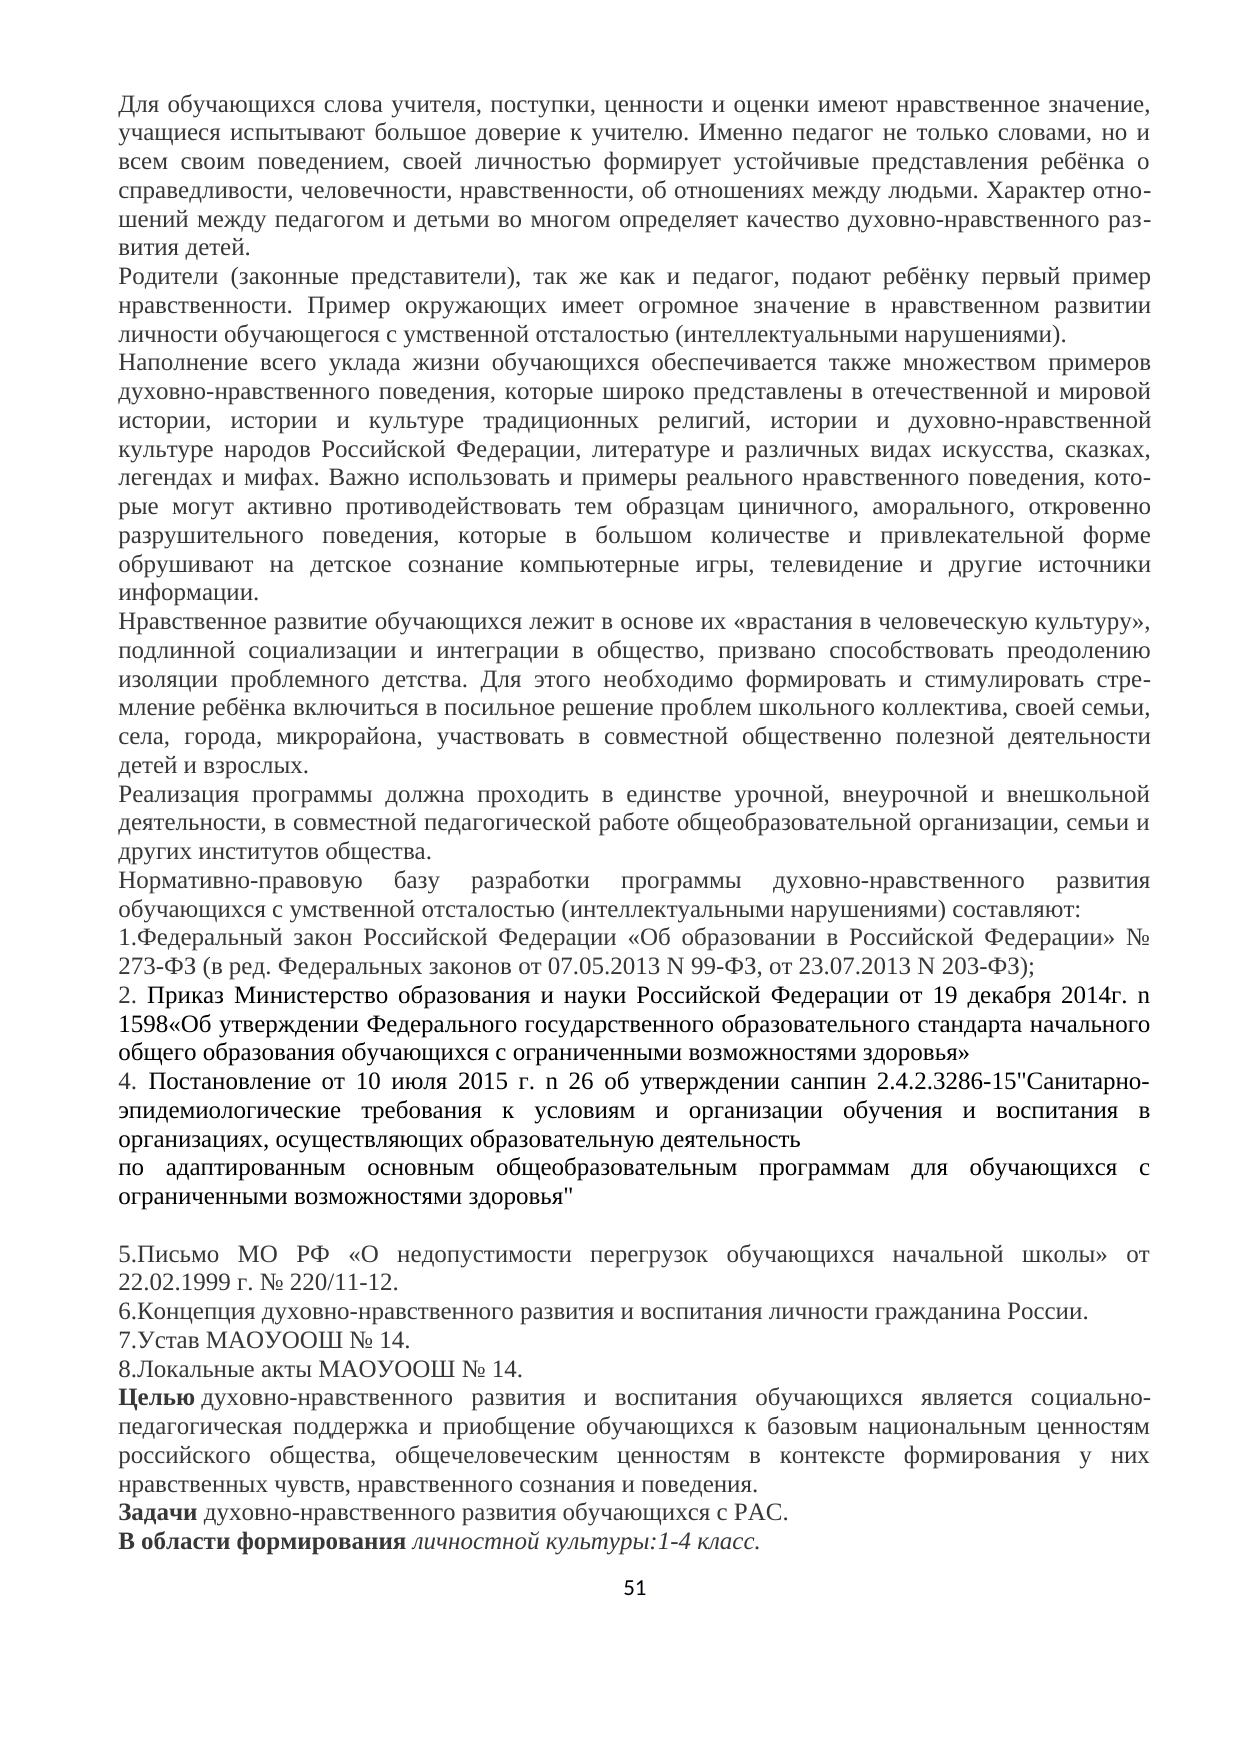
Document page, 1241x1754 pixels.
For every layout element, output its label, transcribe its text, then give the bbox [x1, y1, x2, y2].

text по адаптированным основным общеобразовательным программам для обучающихся с ограниченными возможностями здоровья" [118, 1152, 1151, 1210]
text Наполнение всего уклада жизни обучающихся обеспечивается также множеством примеров духовно-нравственного поведения, которые широко представлены в отечественной и мировой истории, истории и культуре традиционных религий, истории и духовно-нравственной культуре народов Российской Федерации, литературе и различных видах искусства, сказках, легендах и мифах. Важно использовать и примеры реального нравственного поведения, которые могут активно противодействовать тем образцам циничного, аморального, откровенно разрушительного поведения, которые в большом количестве и привлекательной форме обрушивают на детское сознание компьютерные игры, телевидение и другие источники информации. [118, 347, 1151, 606]
text 1.Федеральный закон Российской Федерации «Об образовании в Российской Федерации» № 273-ФЗ (в ред. Федеральных законов от 07.05.2013 N 99-ФЗ, от 23.07.2013 N 203-ФЗ); [118, 922, 1151, 980]
text Нормативно-правовую базу разработки программы духовно-нравственного развития обучающихся с умственной отсталостью (интеллектуальными нарушениями) составляют: [118, 865, 1151, 922]
text Целью духовно-нравственного развития и воспитания обучающихся является социально-педагогическая поддержка и приобщение обучающихся к базовым национальным ценностям российского общества, общечеловеческим ценностям в контексте формирования у них нравственных чувств, нравственного сознания и поведения. [118, 1382, 1151, 1497]
text 5.Письмо МО РФ «О недопустимости перегрузок обучающихся начальной школы» от 22.02.1999 г. № 220/11-12. [118, 1239, 1151, 1296]
text 6.Концепция духовно-нравственного развития и воспитания личности гражданина России. [118, 1296, 1151, 1325]
text 7.Устав МАОУООШ № 14. [118, 1325, 1151, 1354]
text 4. Постановление от 10 июля 2015 г. n 26 об утверждении санпин 2.4.2.3286-15"Санитарно-эпидемиологические требования к условиям и организации обучения и воспитания в организациях, осуществляющих образовательную деятельность [118, 1066, 1151, 1152]
text 8.Локальные акты МАОУООШ № 14. [118, 1354, 1151, 1382]
text Реализация программы должна проходить в единстве урочной, внеурочной и внешкольной деятельности, в совместной педагогической работе общеобразовательной организации, семьи и других институтов общества. [118, 779, 1151, 865]
text 2. Приказ Министерство образования и науки Российской Федерации от 19 декабря 2014г. n 1598«Об утверждении Федерального государственного образовательного стандарта начального общего образования обучающихся с ограниченными возможностями здоровья» [118, 980, 1151, 1066]
text Нравственное развитие обучающихся лежит в основе их «врастания в человеческую культуру», подлинной социализации и интеграции в общество, призвано способствовать преодолению изоляции проблемного детства. Для этого необходимо формировать и стимулировать стремление ребёнка включиться в посильное решение проблем школьного коллектива, своей семьи, села, города, микрорайона, участвовать в совместной общественно полезной деятельности детей и взрослых. [118, 606, 1151, 779]
text В области формирования личностной культуры:1-4 класс. [118, 1526, 1151, 1555]
text Родители (законные представители), так же как и педагог, подают ребёнку первый пример нравственности. Пример окружающих имеет огромное значение в нравственном развитии личности обучающегося с умственной отсталостью (интеллектуальными нарушениями). [118, 261, 1151, 347]
text Задачи духовно-нравственного развития обучающихся с РАС. [118, 1497, 1151, 1526]
text Для обучающихся слова учителя, поступки, ценности и оценки имеют нравственное значение, учащиеся испытывают большое доверие к учителю. Именно педагог не только словами, но и всем своим поведением, своей личностью формирует устойчивые представления ребёнка о справедливости, человечности, нравственности, об отношениях между людьми. Характер отношений между педагогом и детьми во многом определяет качество духовно-нравственного развития детей. [118, 89, 1151, 261]
